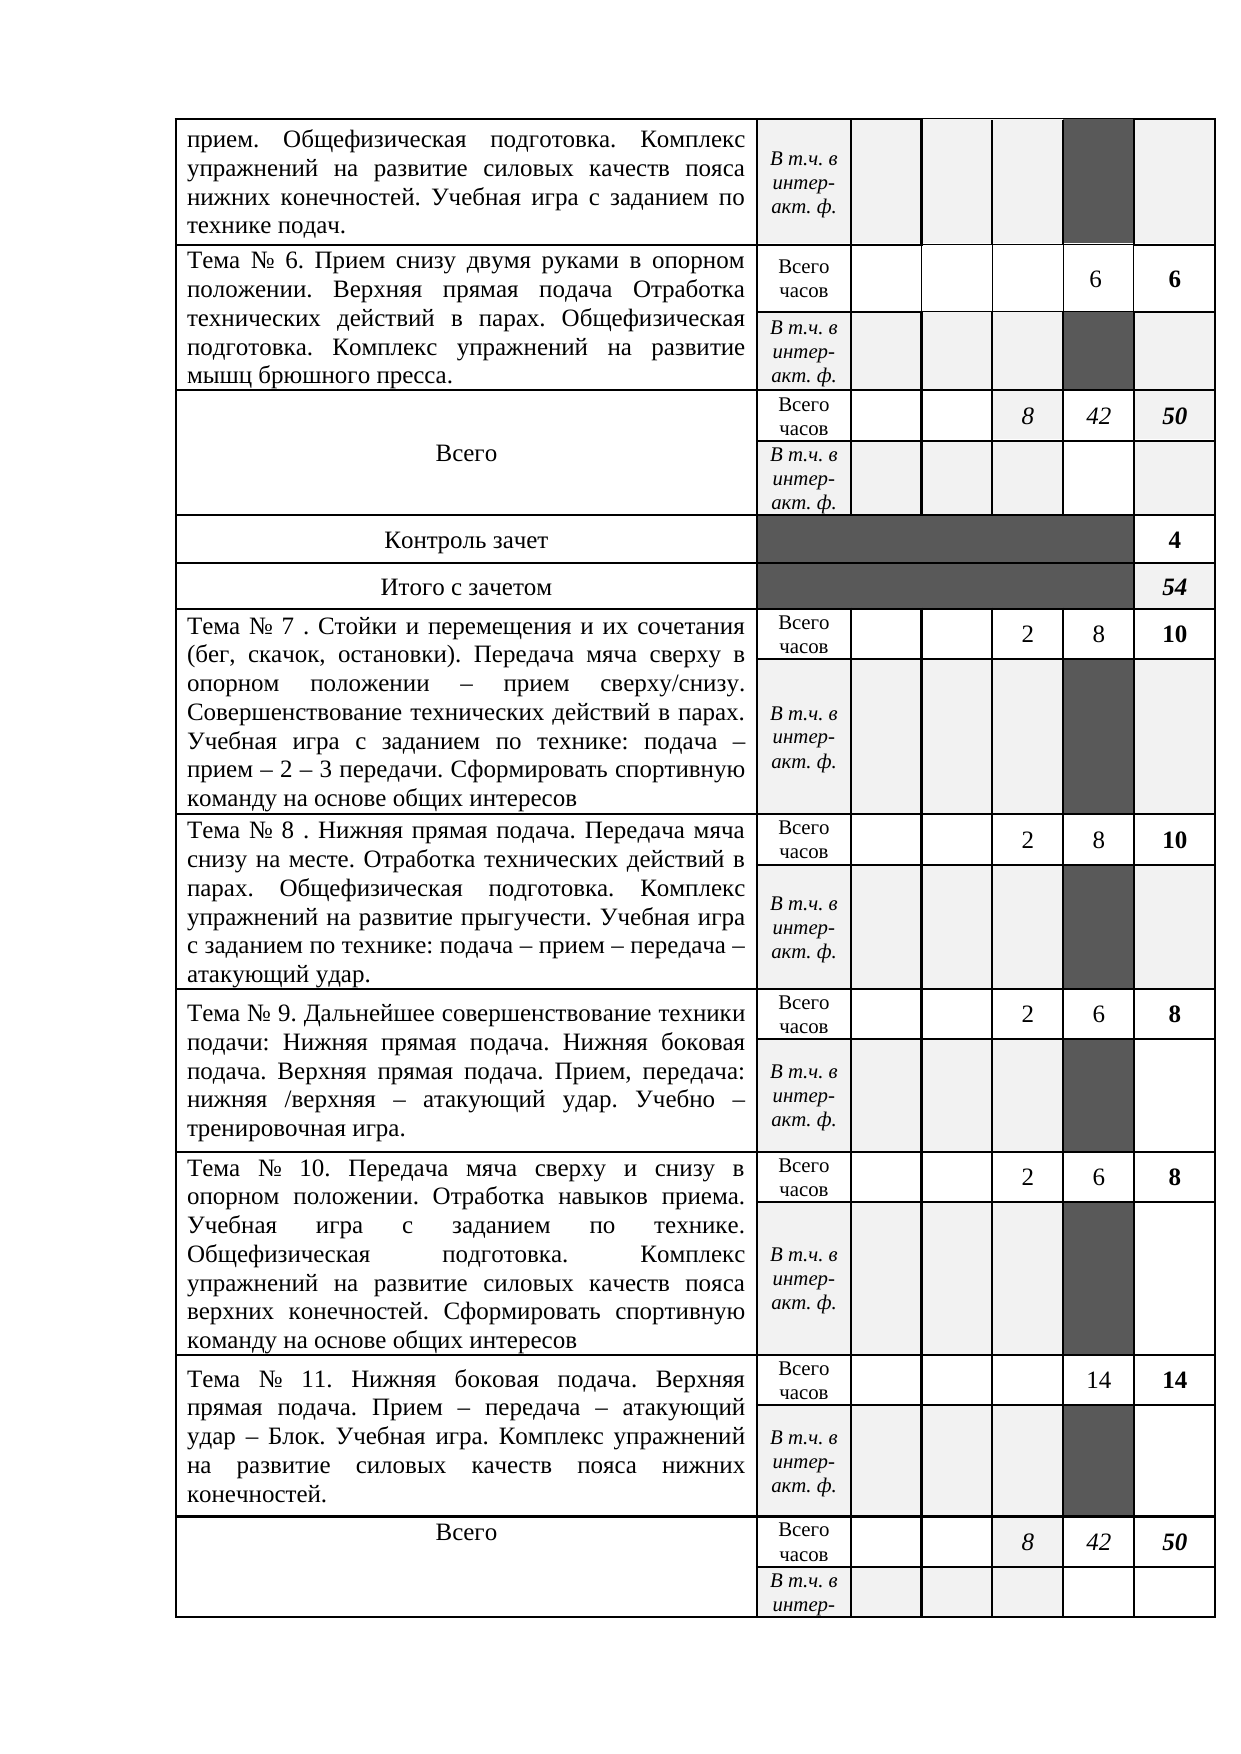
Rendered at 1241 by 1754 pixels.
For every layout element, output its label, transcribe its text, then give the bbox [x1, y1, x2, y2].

table_cell Всего [177, 391, 756, 514]
table_cell Итого с зачетом [177, 564, 756, 608]
table_cell Всего часов [758, 1153, 850, 1201]
table_cell [923, 1406, 991, 1515]
table_cell [923, 442, 991, 514]
table_cell [993, 245, 1063, 311]
table_cell Всего часов [758, 815, 850, 863]
table_cell [852, 1568, 920, 1616]
table_cell [993, 1406, 1062, 1515]
table_cell 14 [1135, 1356, 1214, 1404]
table_cell Тема № 10. Передача мяча сверху и снизу в опорном положении. Отработка навыков приема. Учебная игра с заданием по технике. Общефизическая подготовка. Комплекс упражнений на развитие силовых качеств пояса верхних конечностей. Сформировать спортивную команду на основе общих интересов [177, 1153, 756, 1354]
table_cell [1135, 660, 1214, 813]
table_cell Всего часов [758, 391, 850, 439]
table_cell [177, 120, 756, 243]
table_cell [1064, 660, 1133, 813]
table_cell Всего [177, 1518, 756, 1616]
table_cell [1063, 516, 1133, 562]
table_cell [852, 815, 920, 863]
table_cell 14 [1064, 1356, 1133, 1404]
table_cell 2 [993, 990, 1062, 1038]
table_cell [992, 516, 1063, 562]
table_cell 54 [1135, 564, 1214, 608]
table_cell Всего часов [758, 610, 850, 658]
table_cell 42 [1064, 391, 1133, 439]
table_cell [1064, 1568, 1133, 1616]
table_cell Всего часов [758, 990, 850, 1038]
table_cell [992, 564, 1063, 608]
table_cell 8 [1135, 1153, 1214, 1201]
table_cell [852, 1153, 920, 1201]
table_cell [805, 516, 921, 562]
table_cell [1064, 1203, 1133, 1354]
table_cell [923, 660, 991, 813]
table_cell [923, 1040, 991, 1151]
table_cell Всего часов [758, 1356, 850, 1404]
table_cell [1135, 866, 1214, 988]
table_cell [851, 564, 921, 608]
table_cell [852, 391, 920, 439]
table_cell [923, 1518, 991, 1566]
table_cell [1063, 119, 1133, 243]
table_cell [923, 815, 991, 863]
table_cell [923, 610, 991, 658]
table_cell [852, 990, 920, 1038]
table_cell [923, 866, 991, 988]
table_cell [1064, 442, 1133, 514]
table_cell [852, 1356, 920, 1404]
table_cell [1064, 1040, 1133, 1151]
table_cell [923, 391, 991, 439]
table_cell [758, 564, 851, 608]
table_cell [852, 313, 920, 389]
table_cell 10 [1135, 815, 1214, 863]
table_cell 6 [1134, 246, 1214, 311]
table_cell [923, 119, 992, 243]
table_cell [921, 564, 992, 608]
table_cell [852, 120, 920, 243]
table_cell [921, 516, 992, 562]
table_cell В т.ч. в интер-акт. ф. [758, 1040, 850, 1151]
table_cell [1135, 1040, 1214, 1151]
table_cell Тема № 9. Дальнейшее совершенствование техники подачи: Нижняя прямая подача. Нижняя боковая подача. Верхняя прямая подача. Прием, передача: нижняя /верхняя – атакующий удар. Учебно – тренировочная игра. [177, 990, 756, 1151]
table_cell 50 [1135, 1518, 1214, 1566]
table_cell [852, 1406, 920, 1515]
table_cell [852, 610, 920, 658]
table_cell 2 [993, 610, 1062, 658]
table_cell [993, 660, 1062, 813]
table_cell 2 [993, 1153, 1062, 1201]
table_cell 42 [1064, 1518, 1133, 1566]
table_cell В т.ч. в интер-акт. ф. [758, 1203, 850, 1354]
table_cell Тема № 11. Нижняя боковая подача. Верхняя прямая подача. Прием – передача – атакующий удар – Блок. Учебная игра. Комплекс упражнений на развитие силовых качеств пояса нижних конечностей. [177, 1356, 756, 1515]
table_cell [1063, 564, 1133, 608]
table_cell 8 [1135, 990, 1214, 1038]
table_cell В т.ч. в интер-акт. ф. [758, 1406, 850, 1515]
table_cell Всего часов [758, 246, 850, 311]
table_cell [1135, 1406, 1214, 1515]
table_cell [852, 866, 920, 988]
table_cell [923, 1153, 991, 1201]
table_cell [1135, 1203, 1214, 1354]
table_cell 2 [993, 815, 1062, 863]
table_cell [923, 312, 991, 389]
table_cell 8 [993, 1518, 1062, 1566]
table_cell [852, 1518, 920, 1566]
table_cell В т.ч. в интер-акт. ф. [758, 660, 850, 813]
table_cell [758, 516, 805, 562]
table_cell [992, 119, 1063, 243]
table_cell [758, 1568, 850, 1616]
table_cell 6 [1064, 1153, 1133, 1201]
table_cell 6 [1064, 245, 1133, 311]
table_cell 8 [1064, 815, 1133, 863]
table_cell Тема № 6. Прием снизу двумя руками в опорном положении. Верхняя прямая подача Отработка технических действий в парах. Общефизическая подготовка. Комплекс упражнений на развитие мышц брюшного пресса. [177, 246, 756, 389]
table_cell 10 [1135, 610, 1214, 658]
table_cell [1135, 313, 1214, 389]
table_cell [993, 1040, 1062, 1151]
table_cell [1135, 1568, 1214, 1616]
table_cell [852, 660, 920, 813]
table_cell [993, 442, 1062, 514]
table_cell [1064, 312, 1133, 389]
table_cell В т.ч. в интер-акт. ф. [758, 866, 850, 988]
table_cell Тема № 8 . Нижняя прямая подача. Передача мяча снизу на месте. Отработка технических действий в парах. Общефизическая подготовка. Комплекс упражнений на развитие прыгучести. Учебная игра с заданием по технике: подача – прием – передача – атакующий удар. [177, 815, 756, 988]
table_cell Всего часов [758, 1518, 850, 1566]
table_cell [923, 990, 991, 1038]
table_cell [923, 1356, 991, 1404]
table_cell 8 [993, 391, 1062, 439]
table_cell [923, 1203, 991, 1354]
table_cell [993, 866, 1062, 988]
table_cell [852, 1203, 920, 1354]
table_cell [852, 246, 921, 311]
table_cell 6 [1064, 990, 1133, 1038]
table_cell Контроль зачет [177, 516, 756, 562]
table_cell [1064, 866, 1133, 988]
table_cell 4 [1135, 516, 1214, 562]
table_cell В т.ч. в интер-акт. ф. [758, 313, 850, 389]
table_cell [993, 1356, 1062, 1404]
table_cell [993, 312, 1062, 389]
table_cell 8 [1064, 610, 1133, 658]
table_cell [1135, 120, 1214, 243]
table_cell [852, 442, 920, 514]
table_cell [1064, 1406, 1133, 1515]
table_cell [922, 245, 992, 311]
table_cell [993, 1203, 1062, 1354]
table_cell В т.ч. в интер-акт. ф. [758, 442, 850, 514]
table_cell Тема № 7 . Стойки и перемещения и их сочетания (бег, скачок, остановки). Передача мяча сверху в опорном положении – прием сверху/снизу. Совершенствование технических действий в парах. Учебная игра с заданием по технике: подача –прием – 2 – 3 передачи. Сформировать спортивную команду на основе общих интересов [177, 610, 756, 813]
table_cell [852, 1040, 920, 1151]
table_cell [923, 1568, 991, 1616]
table_cell [1135, 442, 1214, 514]
table_cell В т.ч. в интер-акт. ф. [758, 120, 850, 243]
table_cell [993, 1568, 1062, 1616]
table_cell 50 [1135, 391, 1214, 439]
